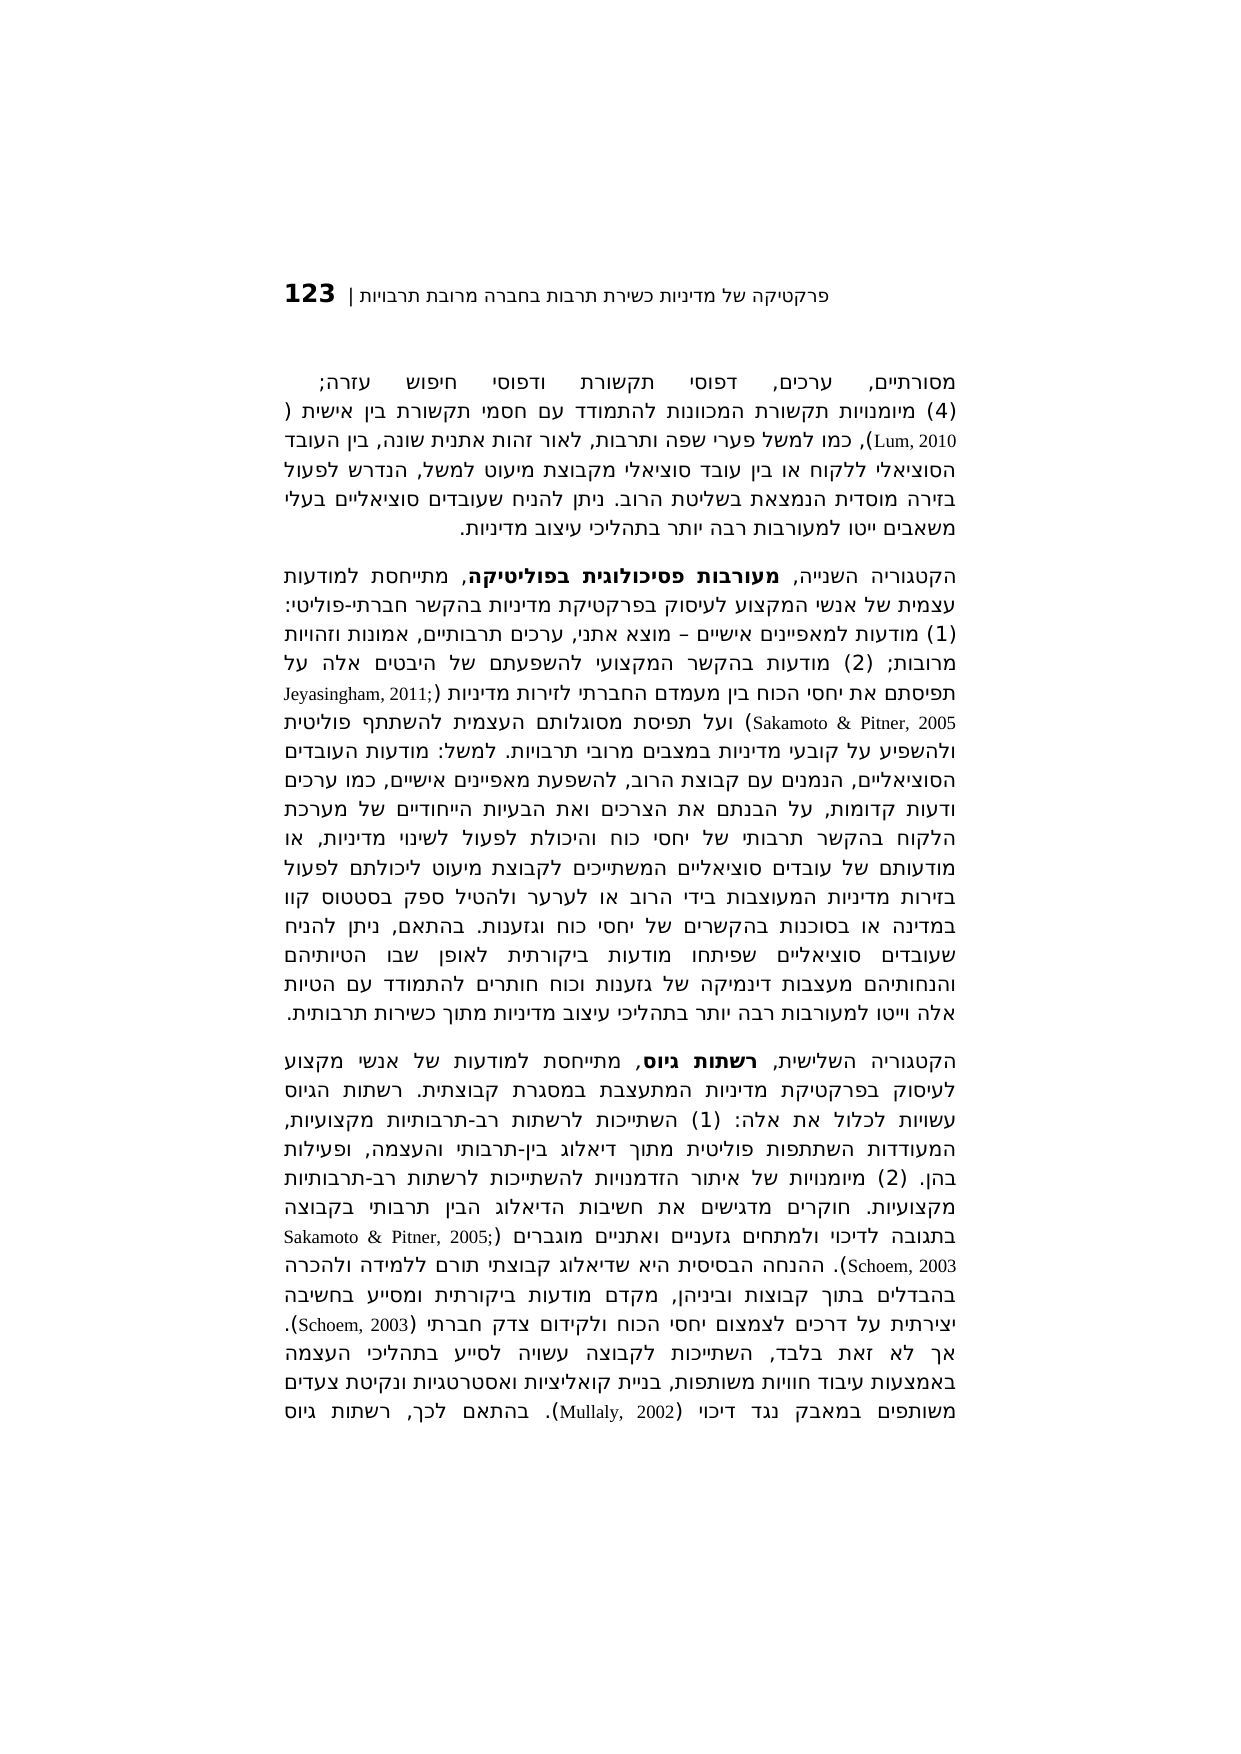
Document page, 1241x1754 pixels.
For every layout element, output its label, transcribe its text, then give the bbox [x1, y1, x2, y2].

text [283, 366, 957, 541]
text הקטגוריה השנייה, מעורבות פסיכולוגית בפוליטיקה, מתייחסת למודעות עצמית של אנשי המקצוע לעיסוק בפרקטיקת מדיניות בהקשר חברתי-פוליטי: (1) מודעות למאפיינים אישיים – מוצא אתני, ערכים תרבותיים, אמונות וזהויות מרובות; (2) מודעות בהקשר המקצועי להשפעתם של היבטים אלה על תפיסתם את יחסי הכוח בין מעמדם החברתי לזירות מדיניות (Jeyasingham, 2011; Sakamoto & Pitner, 2005) ועל תפיסת מסוגלותם העצמית להשתתף פוליטית ולהשפיע על קובעי מדיניות במצבים מרובי תרבויות. למשל: מודעות העובדים הסוציאליים, הנמנים עם קבוצת הרוב, להשפעת מאפיינים אישיים, כמו ערכים ודעות קדומות, על הבנתם את הצרכים ואת הבעיות הייחודיים של מערכת הלקוח בהקשר תרבותי של יחסי כוח והיכולת לפעול לשינוי מדיניות, או מודעותם של עובדים סוציאליים המשתייכים לקבוצת מיעוט ליכולתם לפעול בזירות מדיניות המעוצבות בידי הרוב או לערער ולהטיל ספק בסטטוס קוו במדינה או בסוכנות בהקשרים של יחסי כוח וגזענות. בהתאם, ניתן להניח שעובדים סוציאליים שפיתחו מודעות ביקורתית לאופן שבו הטיותיהם והנחותיהם מעצבות דינמיקה של גזענות וכוח חותרים להתמודד עם הטיות אלה וייטו למעורבות רבה יותר בתהליכי עיצוב מדיניות מתוך כשירות תרבותית. [283, 560, 957, 1027]
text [283, 1045, 957, 1424]
